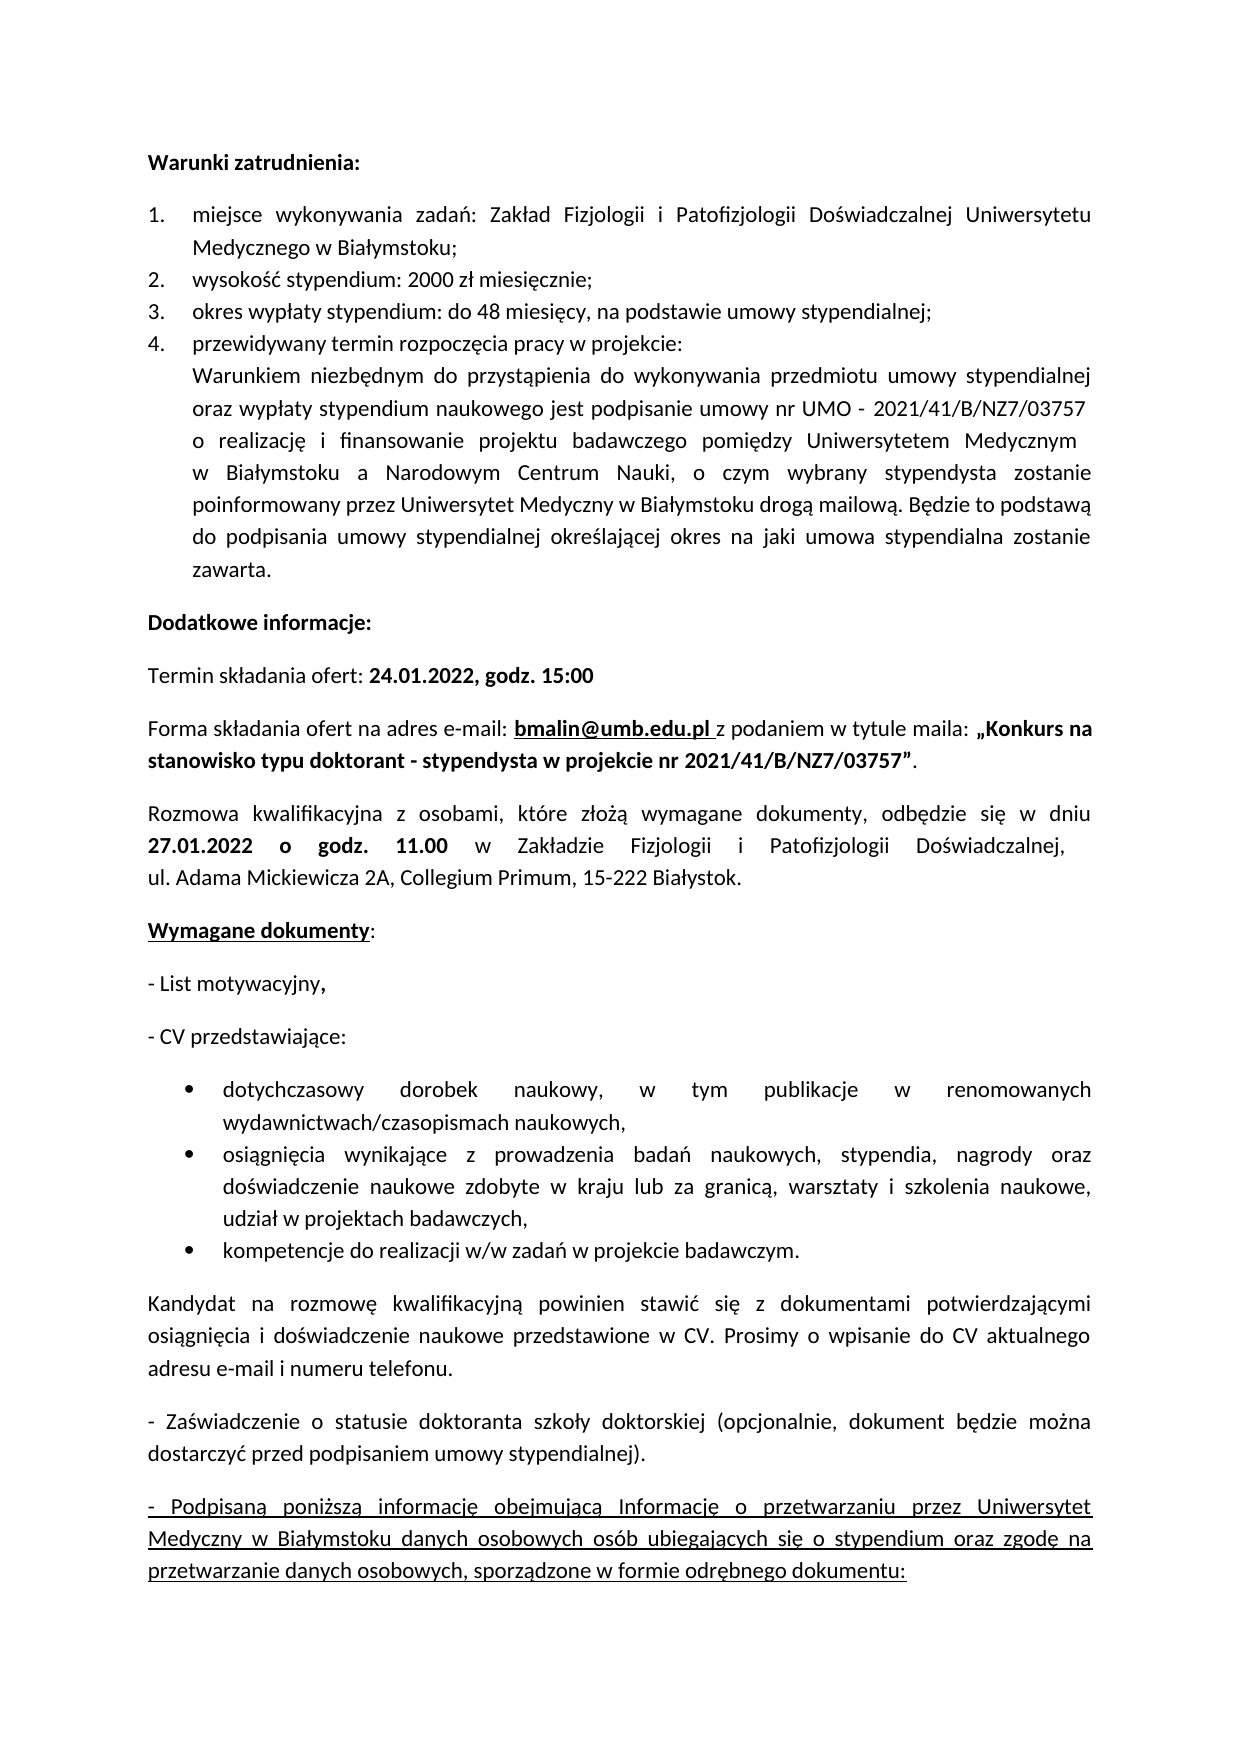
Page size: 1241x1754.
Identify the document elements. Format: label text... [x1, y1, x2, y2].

list osiągnięcia wynikające z prowadzenia badań naukowych, stypendia, nagrody oraz doświadczenie naukowe zdobyte w kraju lub za granicą, warsztaty i szkolenia naukowe, udział w projektach badawczych, [185, 1140, 1093, 1232]
text - Podpisaną poniższą informację obejmującą Informację o przetwarzaniu przez Uniwersytet Medyczny w Białymstoku danych osobowych osób ubiegających się o stypendium oraz zgodę na przetwarzanie danych osobowych, sporządzone w formie odrębnego dokumentu: [148, 1518, 1093, 1548]
text Rozmowa kwalifikacyjna z osobami, które złożą wymagane dokumenty, odbędzie się w dniu 27.01.2022 o godz. 11.00 w Zakładzie Fizjologii i Patofizjologii Doświadczalnej, ul. Adama Mickiewicza 2A, Collegium Primum, 15-222 Białystok. [148, 799, 1093, 891]
text Dodatkowe informacje: [148, 608, 1093, 636]
text Kandydat na rozmowę kwalifikacyjną powinien stawić się z dokumentami potwierdzającymi osiągnięcia i doświadczenie naukowe przedstawione w CV. Prosimy o wpisanie do CV aktualnego adresu e-mail i numeru telefonu. [148, 1289, 1093, 1382]
text - Podpisaną poniższą informację obejmującą Informację o przetwarzaniu przez Uniwersytet Medyczny w Białymstoku danych osobowych osób ubiegających się o stypendium oraz zgodę na przetwarzanie danych osobowych, sporządzone w formie odrębnego dokumentu: [148, 1492, 1093, 1516]
list dotychczasowy dorobek naukowy, w tym publikacje w renomowanych wydawnictwach/czasopismach naukowych, [185, 1075, 1093, 1136]
text - Podpisaną poniższą informację obejmującą Informację o przetwarzaniu przez Uniwersytet Medyczny w Białymstoku danych osobowych osób ubiegających się o stypendium oraz zgodę na przetwarzanie danych osobowych, sporządzone w formie odrębnego dokumentu: [148, 1550, 1093, 1584]
text - CV przedstawiające: [148, 1022, 1093, 1050]
list kompetencje do realizacji w/w zadań w projekcie badawczym. [185, 1236, 1093, 1264]
text Wymagane dokumenty: [148, 916, 1093, 944]
text 2. wysokość stypendium: 2000 zł miesięcznie; [148, 265, 1093, 293]
text Warunki zatrudnienia: [148, 148, 1093, 176]
text Forma składania ofert na adres e-mail: bmalin@umb.edu.pl z podaniem w tytule maila: „Konkurs na stanowisko typu doktorant - stypendysta w projekcie nr 2021/41/B/NZ7/03757”. [148, 714, 1093, 774]
text Termin składania ofert: 24.01.2022, godz. 15:00 [148, 661, 1093, 689]
text - List motywacyjny, [148, 969, 1093, 997]
text 3. okres wypłaty stypendium: do 48 miesięcy, na podstawie umowy stypendialnej; [148, 297, 1093, 325]
text 4. przewidywany termin rozpoczęcia pracy w projekcie: [148, 329, 1093, 357]
text Warunkiem niezbędnym do przystąpienia do wykonywania przedmiotu umowy stypendialnej oraz wypłaty stypendium naukowego jest podpisanie umowy nr UMO - 2021/41/B/NZ7/03757 o realizację i finansowanie projektu badawczego pomiędzy Uniwersytetem Medycznym w Białymstoku a Narodowym Centrum Nauki, o czym wybrany stypendysta zostanie poinformowany przez Uniwersytet Medyczny w Białymstoku drogą mailową. Będzie to podstawą do podpisania umowy stypendialnej określającej okres na jaki umowa stypendialna zostanie zawarta. [192, 362, 1093, 583]
text - Zaświadczenie o statusie doktoranta szkoły doktorskiej (opcjonalnie, dokument będzie można dostarczyć przed podpisaniem umowy stypendialnej). [148, 1407, 1093, 1467]
text 1. miejsce wykonywania zadań: Zakład Fizjologii i Patofizjologii Doświadczalnej Uniwersytetu Medycznego w Białymstoku; [148, 201, 1093, 261]
